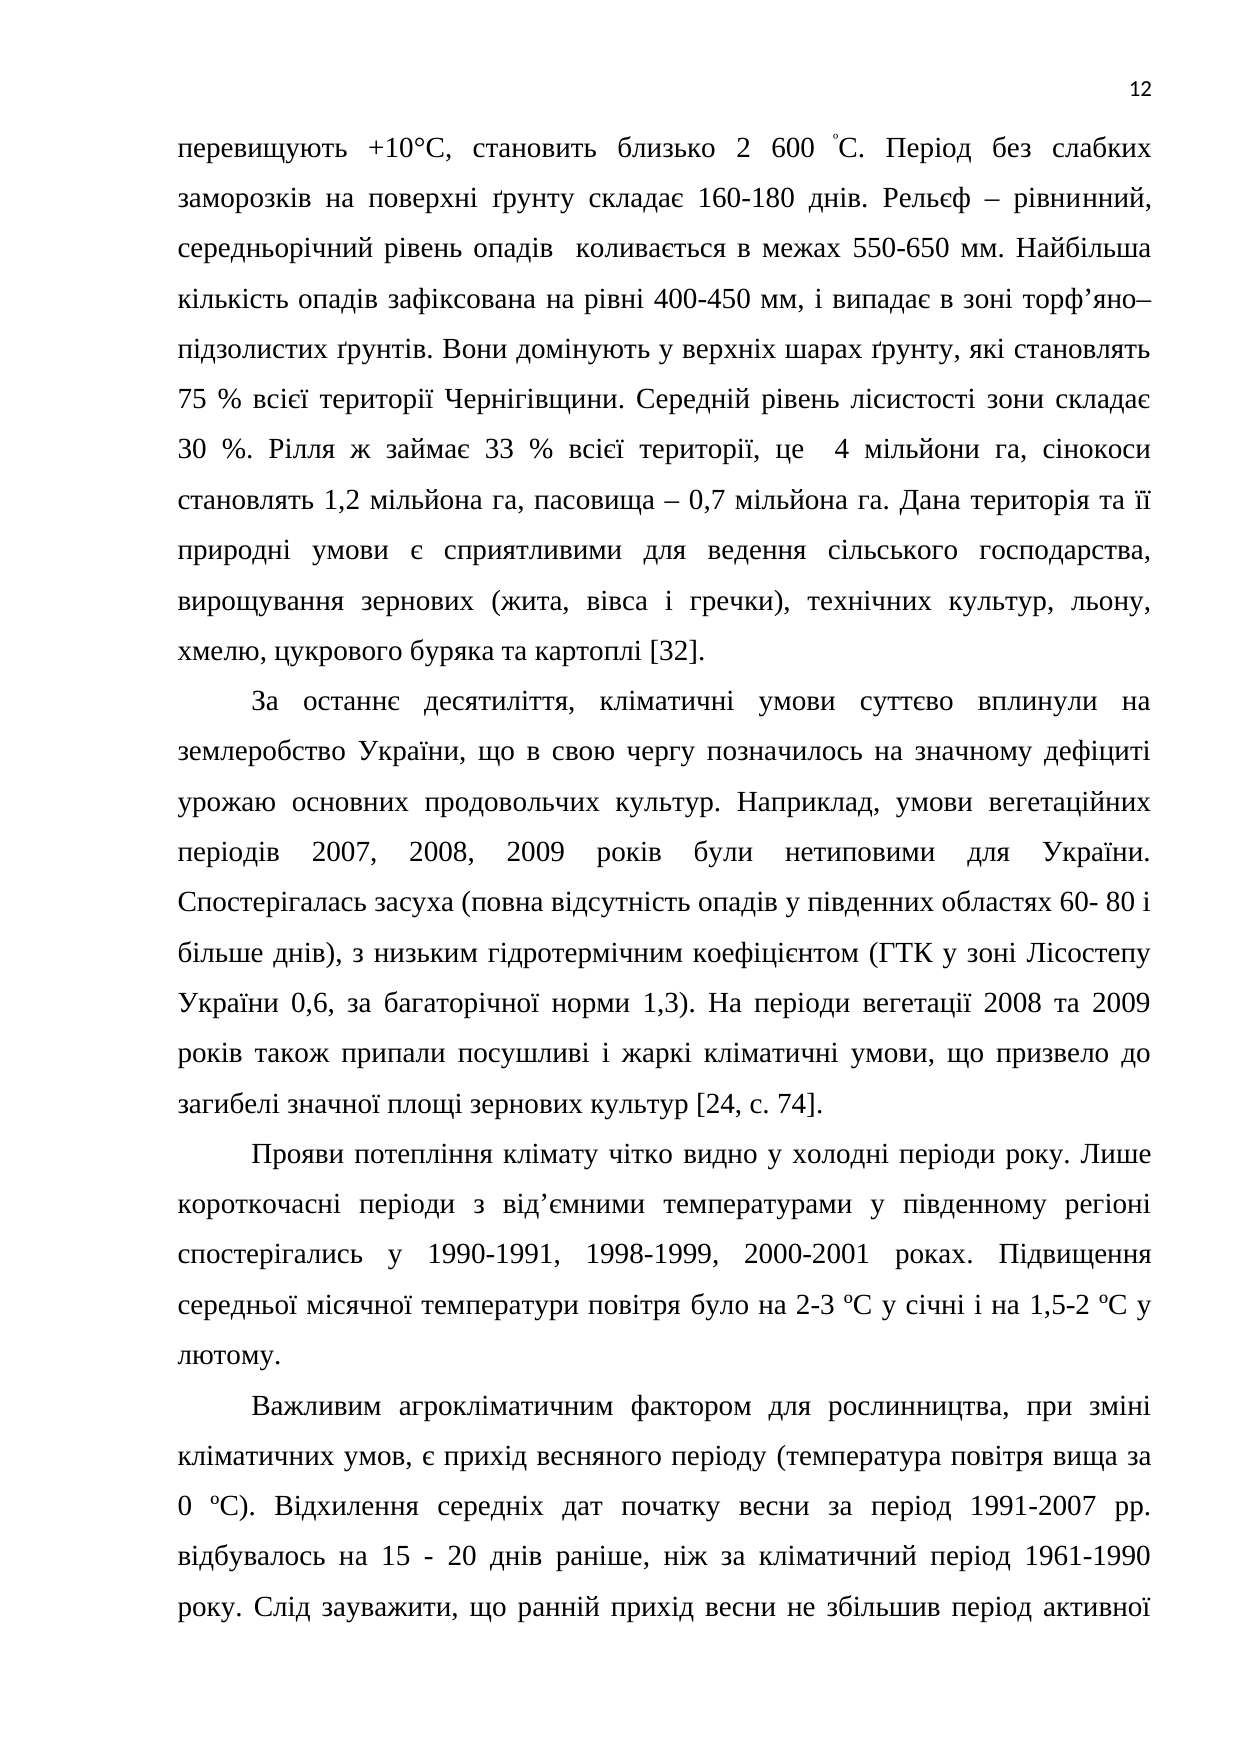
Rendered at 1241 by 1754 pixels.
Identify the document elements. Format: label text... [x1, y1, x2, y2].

text Прояви потепління клімату чітко видно у холодні періоди року. Лише короткочасні періоди з від’ємними температурами у південному регіоні спостерігались у 1990-1991, 1998-1999, 2000-2001 роках. Підвищення середньої місячної температури повітря було на 2-3 ºС у січні і на 1,5-2 ºС у лютому. [177, 1136, 1152, 1371]
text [177, 1388, 1152, 1622]
text За останнє десятиліття, кліматичні умови суттєво вплинули на землеробство України, що в свою чергу позначилось на значному дефіциті урожаю основних продовольчих культур. Наприклад, умови вегетаційних періодів 2007, 2008, 2009 років були нетиповими для України. Спостерігалась засуха (повна відсутність опадів у південних областях 60- 80 і більше днів), з низьким гідротермічним коефіцієнтом (ГТК у зоні Лісостепу України 0,6, за багаторічної норми 1,3). На періоди вегетації 2008 та 2009 років також припали посушливі і жаркі кліматичні умови, що призвело до загибелі значної площі зернових культур [24, с. 74]. [177, 683, 1152, 1119]
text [177, 130, 1152, 666]
